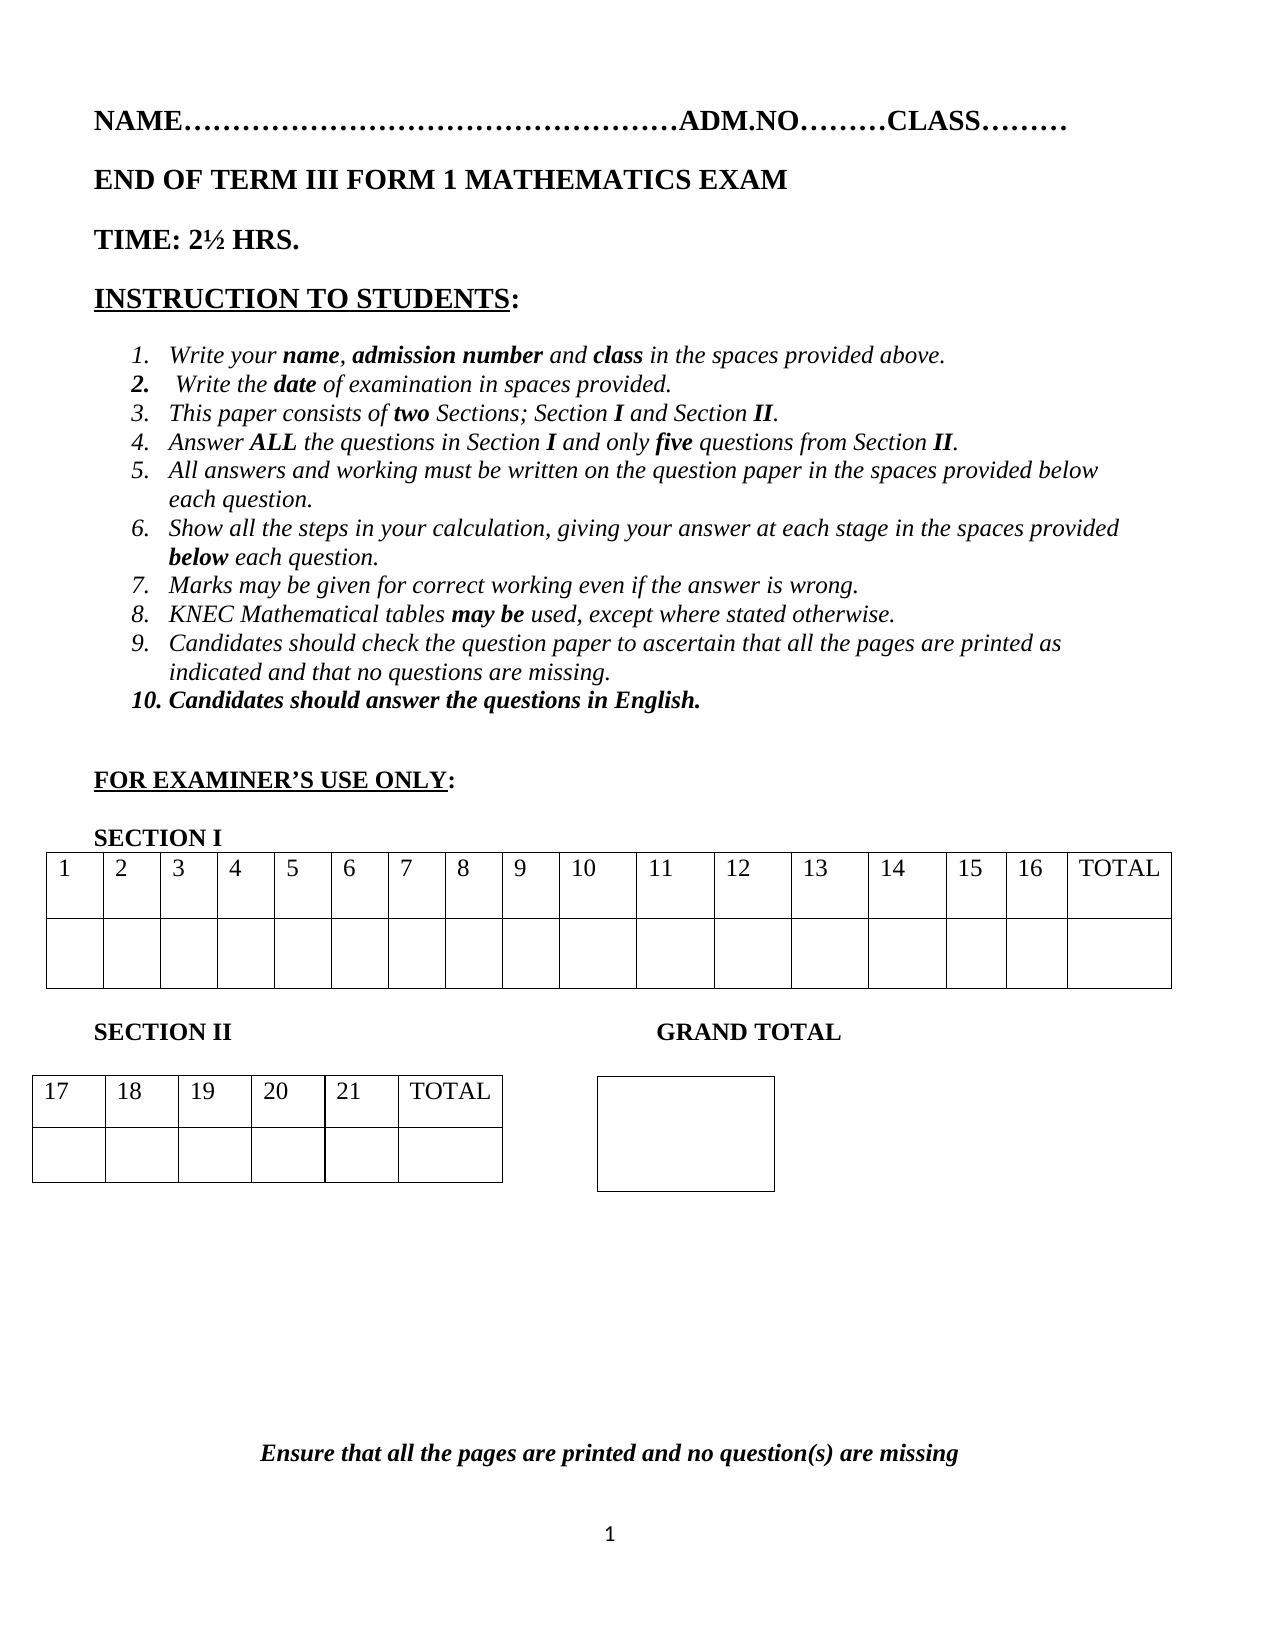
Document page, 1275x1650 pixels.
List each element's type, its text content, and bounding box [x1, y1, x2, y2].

table_cell [389, 919, 445, 987]
list Marks may be given for correct working even if the answer is wrong. [131, 571, 1125, 599]
list Answer ALL the questions in Section I and only five questions from Section II. [131, 427, 1125, 456]
text SECTION II GRAND TOTAL [94, 1017, 1125, 1046]
table_header 3 [161, 853, 217, 918]
text END OF TERM III FORM 1 MATHEMATICS EXAM [94, 162, 1125, 196]
table_cell [446, 919, 502, 987]
table_cell [326, 1128, 398, 1182]
table_header 10 [560, 853, 636, 918]
list Candidates should answer the questions in English. [131, 686, 1125, 714]
table_cell [47, 919, 103, 987]
table_header 19 [179, 1076, 251, 1127]
text Ensure that all the pages are printed and no question(s) are missing [94, 1438, 1125, 1467]
table_cell [399, 1128, 502, 1182]
table_header 7 [389, 853, 445, 918]
table_cell [1068, 919, 1171, 987]
table_header 15 [947, 853, 1006, 918]
table_cell [947, 919, 1006, 987]
table_cell [161, 919, 217, 987]
table_cell [332, 919, 388, 987]
text FOR EXAMINER’S USE ONLY: [94, 765, 1125, 794]
list This paper consists of two Sections; Section I and Section II. [131, 398, 1125, 427]
table_header 6 [332, 853, 388, 918]
table_header 18 [106, 1076, 178, 1127]
table_header TOTAL [1068, 853, 1171, 918]
table_header TOTAL [399, 1076, 502, 1127]
list Write your name, admission number and class in the spaces provided above. [131, 341, 1125, 369]
table_cell [106, 1128, 178, 1182]
list Write the date of examination in spaces provided. [131, 369, 1125, 398]
table_header 2 [104, 853, 160, 918]
table_cell [560, 919, 636, 987]
table_header 16 [1007, 853, 1067, 918]
table_cell [275, 919, 331, 987]
table_cell [503, 919, 559, 987]
table_header 9 [503, 853, 559, 918]
table_header 20 [252, 1076, 324, 1127]
table_header 17 [33, 1076, 105, 1127]
table_cell [218, 919, 274, 987]
table_header 21 [326, 1076, 398, 1127]
table_header 8 [446, 853, 502, 918]
table_header 13 [792, 853, 868, 918]
table_cell [252, 1128, 324, 1182]
table_header 5 [275, 853, 331, 918]
table_header 14 [869, 853, 946, 918]
list Show all the steps in your calculation, giving your answer at each stage in the spaces provided below each question. [131, 513, 1125, 571]
table_cell [637, 919, 714, 987]
text TIME: 2½ HRS. [94, 222, 1125, 255]
table_cell [33, 1128, 105, 1182]
text INSTRUCTION TO STUDENTS: [94, 281, 1125, 315]
table_cell [715, 919, 791, 987]
table_header 1 [47, 853, 103, 918]
text NAME……………………………………………ADM.NO………CLASS……… [94, 103, 1125, 137]
table_cell [104, 919, 160, 987]
table_cell [179, 1128, 251, 1182]
list All answers and working must be written on the question paper in the spaces provided below each question. [131, 456, 1125, 513]
table_header 12 [715, 853, 791, 918]
list KNEC Mathematical tables may be used, except where stated otherwise. [131, 599, 1125, 628]
table_cell [792, 919, 868, 987]
list Candidates should check the question paper to ascertain that all the pages are printed as indicated and that no questions are missing. [131, 628, 1125, 686]
text SECTION I [94, 823, 1125, 852]
table_header 11 [637, 853, 714, 918]
table_cell [869, 919, 946, 987]
table_header 4 [218, 853, 274, 918]
table_cell [1007, 919, 1067, 987]
